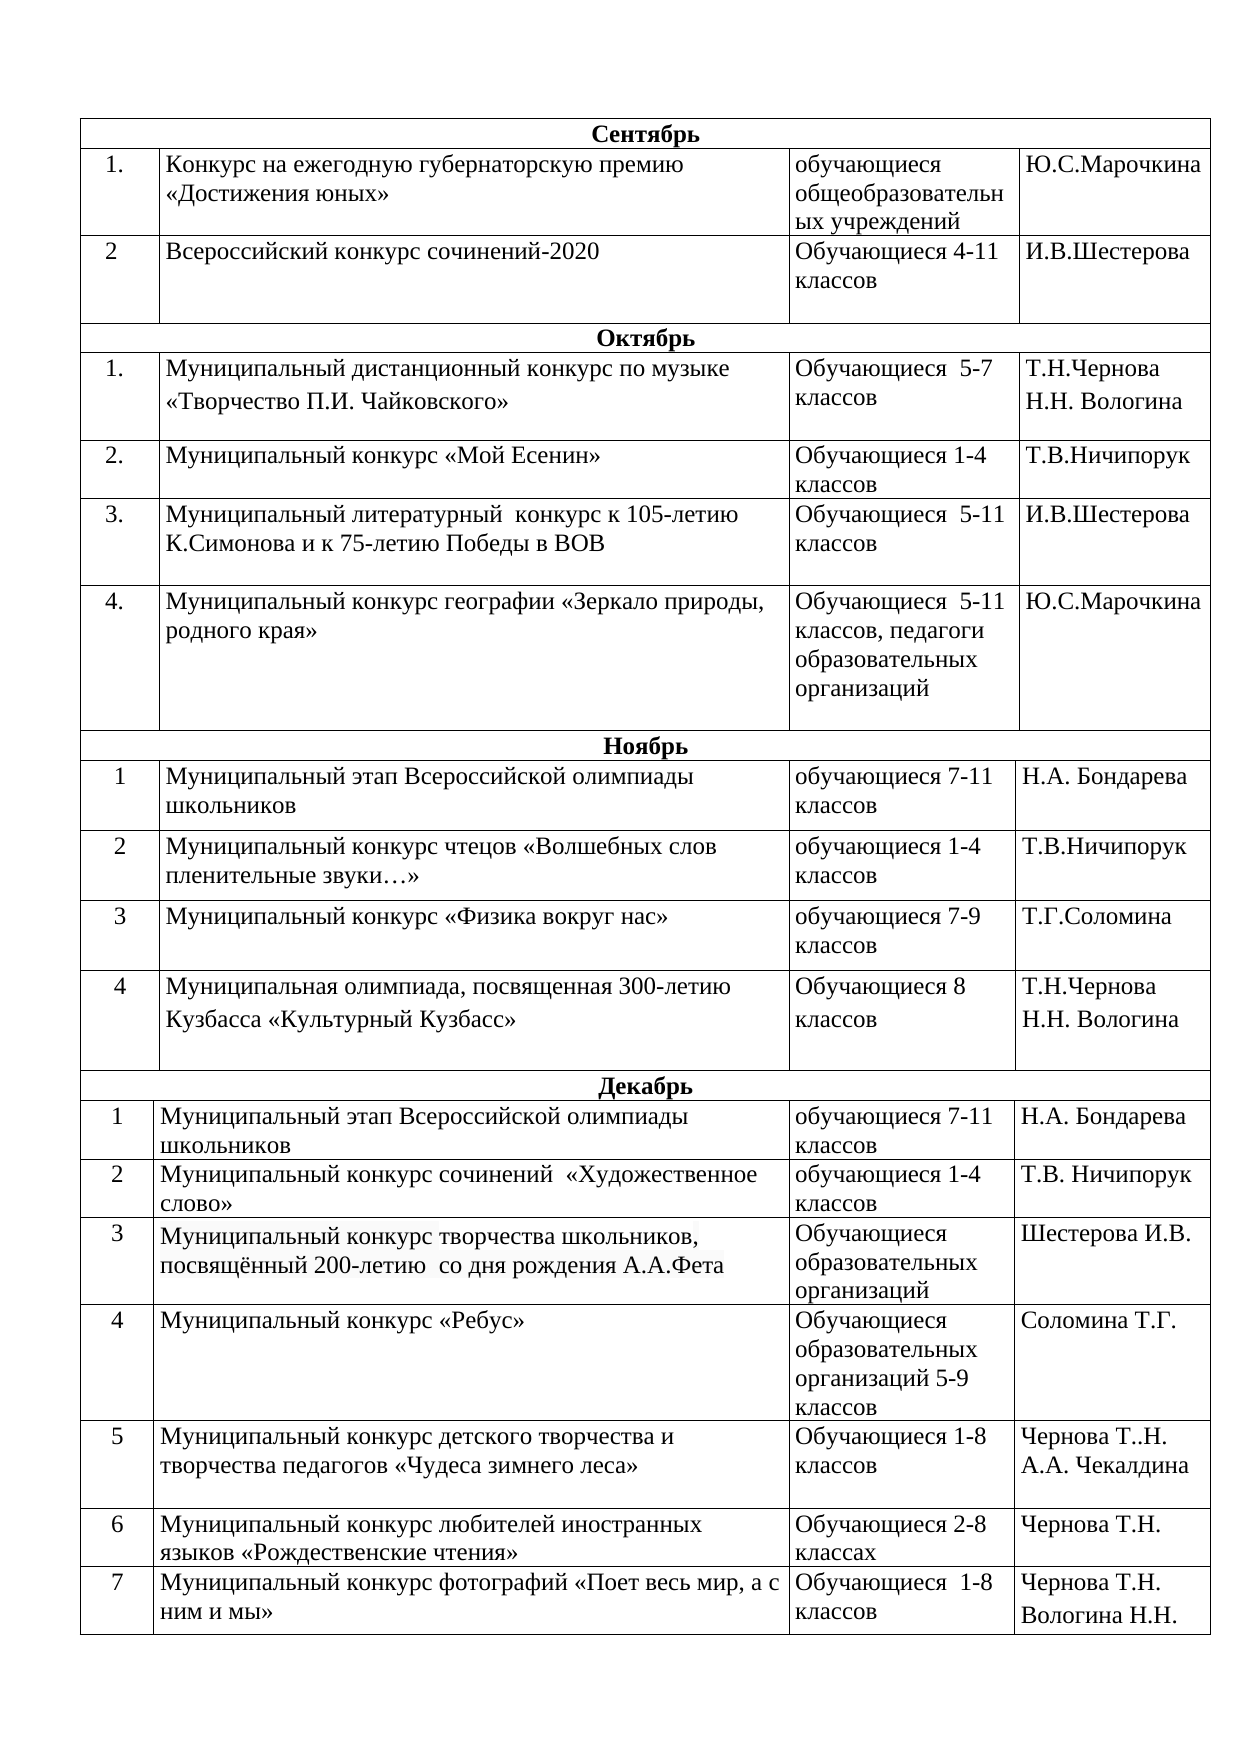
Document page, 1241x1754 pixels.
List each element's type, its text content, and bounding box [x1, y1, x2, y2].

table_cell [790, 1567, 1014, 1634]
table_cell 2 [81, 236, 159, 322]
table_cell обучающиеся общеобразовательных учреждений [790, 149, 1019, 235]
table_cell 6 [81, 1509, 153, 1566]
table_cell Муниципальный конкурс творчества школьников, посвящённый 200-летию со дня рождения А.А.Фета [154, 1218, 789, 1304]
table_cell обучающиеся 1-4 классов [790, 1160, 1014, 1217]
table_cell Шестерова И.В. [1015, 1218, 1210, 1304]
table_cell 3 [81, 901, 159, 970]
table_cell И.В.Шестерова [1020, 236, 1210, 322]
table_cell Ю.С.Марочкина [1020, 586, 1210, 730]
table_cell 1 [81, 1101, 153, 1158]
table_cell Обучающиеся 1-8 классов [790, 1421, 1014, 1508]
table_cell Муниципальный конкурс чтецов «Волшебных слов пленительные звуки…» [160, 831, 789, 900]
table_cell Ноябрь [81, 731, 1210, 760]
table_cell Муниципальный конкурс «Мой Есенин» [160, 441, 789, 498]
table_cell 7 [81, 1567, 153, 1634]
table_cell Ю.С.Марочкина [1020, 149, 1210, 235]
table_cell Т.В.Ничипорук [1020, 441, 1210, 498]
table_cell Муниципальный конкурс географии «Зеркало природы, родного края» [160, 586, 789, 730]
table_cell 2 [81, 1160, 153, 1217]
table_cell Обучающиеся 1-4 классов [790, 441, 1019, 498]
table_cell Соломина Т.Г. [1015, 1305, 1210, 1420]
table_cell Н.А. Бондарева [1016, 761, 1210, 830]
table_cell Муниципальный конкурс детского творчества и творчества педагогов «Чудеса зимнего леса» [154, 1421, 789, 1508]
table_cell обучающиеся 7-11 классов [790, 1101, 1014, 1158]
table_cell Т.В. Ничипорук [1015, 1160, 1210, 1217]
table_cell Муниципальный конкурс любителей иностранных языков «Рождественские чтения» [154, 1509, 789, 1566]
table_cell Т.В.Ничипорук [1016, 831, 1210, 900]
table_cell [1015, 1567, 1210, 1634]
table_cell Обучающиеся 5-11 классов [790, 499, 1019, 585]
table_cell Муниципальный этап Всероссийской олимпиады школьников [160, 761, 789, 830]
table_cell 5 [81, 1421, 153, 1508]
table_cell Обучающиеся 5-7 классов [790, 353, 1019, 439]
table_cell Муниципальный конкурс «Ребус» [154, 1305, 789, 1420]
table_cell Муниципальный дистанционный конкурс по музыке «Творчество П.И. Чайковского» [160, 353, 789, 439]
table_cell 1. [81, 353, 159, 439]
table_cell Т.Г.Соломина [1016, 901, 1210, 970]
table_cell 4 [81, 971, 159, 1070]
table_cell 3. [81, 499, 159, 585]
table_cell Всероссийский конкурс сочинений-2020 [160, 236, 789, 322]
table_cell обучающиеся 1-4 классов [790, 831, 1015, 900]
table_cell 2 [81, 831, 159, 900]
table_cell Т.Н.Чернова Н.Н. Вологина [1020, 353, 1210, 439]
table_cell обучающиеся 7-11 классов [790, 761, 1015, 830]
table_cell Сентябрь [81, 119, 1210, 148]
table_cell Т.Н.Чернова Н.Н. Вологина [1016, 971, 1210, 1070]
table_cell Чернова Т..Н. А.А. Чекалдина [1015, 1421, 1210, 1508]
table_cell Октябрь [81, 324, 1210, 352]
table_cell Обучающиеся 2-8 классах [790, 1509, 1014, 1566]
table_cell Декабрь [81, 1071, 1210, 1100]
table_cell Обучающиеся 4-11 классов [790, 236, 1019, 322]
table_cell И.В.Шестерова [1020, 499, 1210, 585]
table_cell Обучающиеся 5-11 классов, педагоги образовательных организаций [790, 586, 1019, 730]
table_cell Н.А. Бондарева [1015, 1101, 1210, 1158]
table_cell 2. [81, 441, 159, 498]
table_cell Муниципальная олимпиада, посвященная 300-летию Кузбасса «Культурный Кузбасс» [160, 971, 789, 1070]
table_cell 4 [81, 1305, 153, 1420]
table_cell 1. [81, 149, 159, 235]
table_cell Обучающиеся образовательных организаций [790, 1218, 1014, 1304]
table_cell Муниципальный конкурс сочинений «Художественное слово» [154, 1160, 789, 1217]
table_cell Муниципальный этап Всероссийской олимпиады школьников [154, 1101, 789, 1158]
table_cell Муниципальный конкурс «Физика вокруг нас» [160, 901, 789, 970]
table_cell 3 [81, 1218, 153, 1304]
table_cell Обучающиеся 8 классов [790, 971, 1015, 1070]
table_cell Чернова Т.Н. [1015, 1509, 1210, 1566]
table_cell Муниципальный литературный конкурс к 105-летию К.Симонова и к 75-летию Победы в ВОВ [160, 499, 789, 585]
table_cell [154, 1567, 789, 1634]
table_cell Обучающиеся образовательных организаций 5-9 классов [790, 1305, 1014, 1420]
table_cell 4. [81, 586, 159, 730]
table_cell Конкурс на ежегодную губернаторскую премию «Достижения юных» [160, 149, 789, 235]
table_cell обучающиеся 7-9 классов [790, 901, 1015, 970]
table_cell 1 [81, 761, 159, 830]
